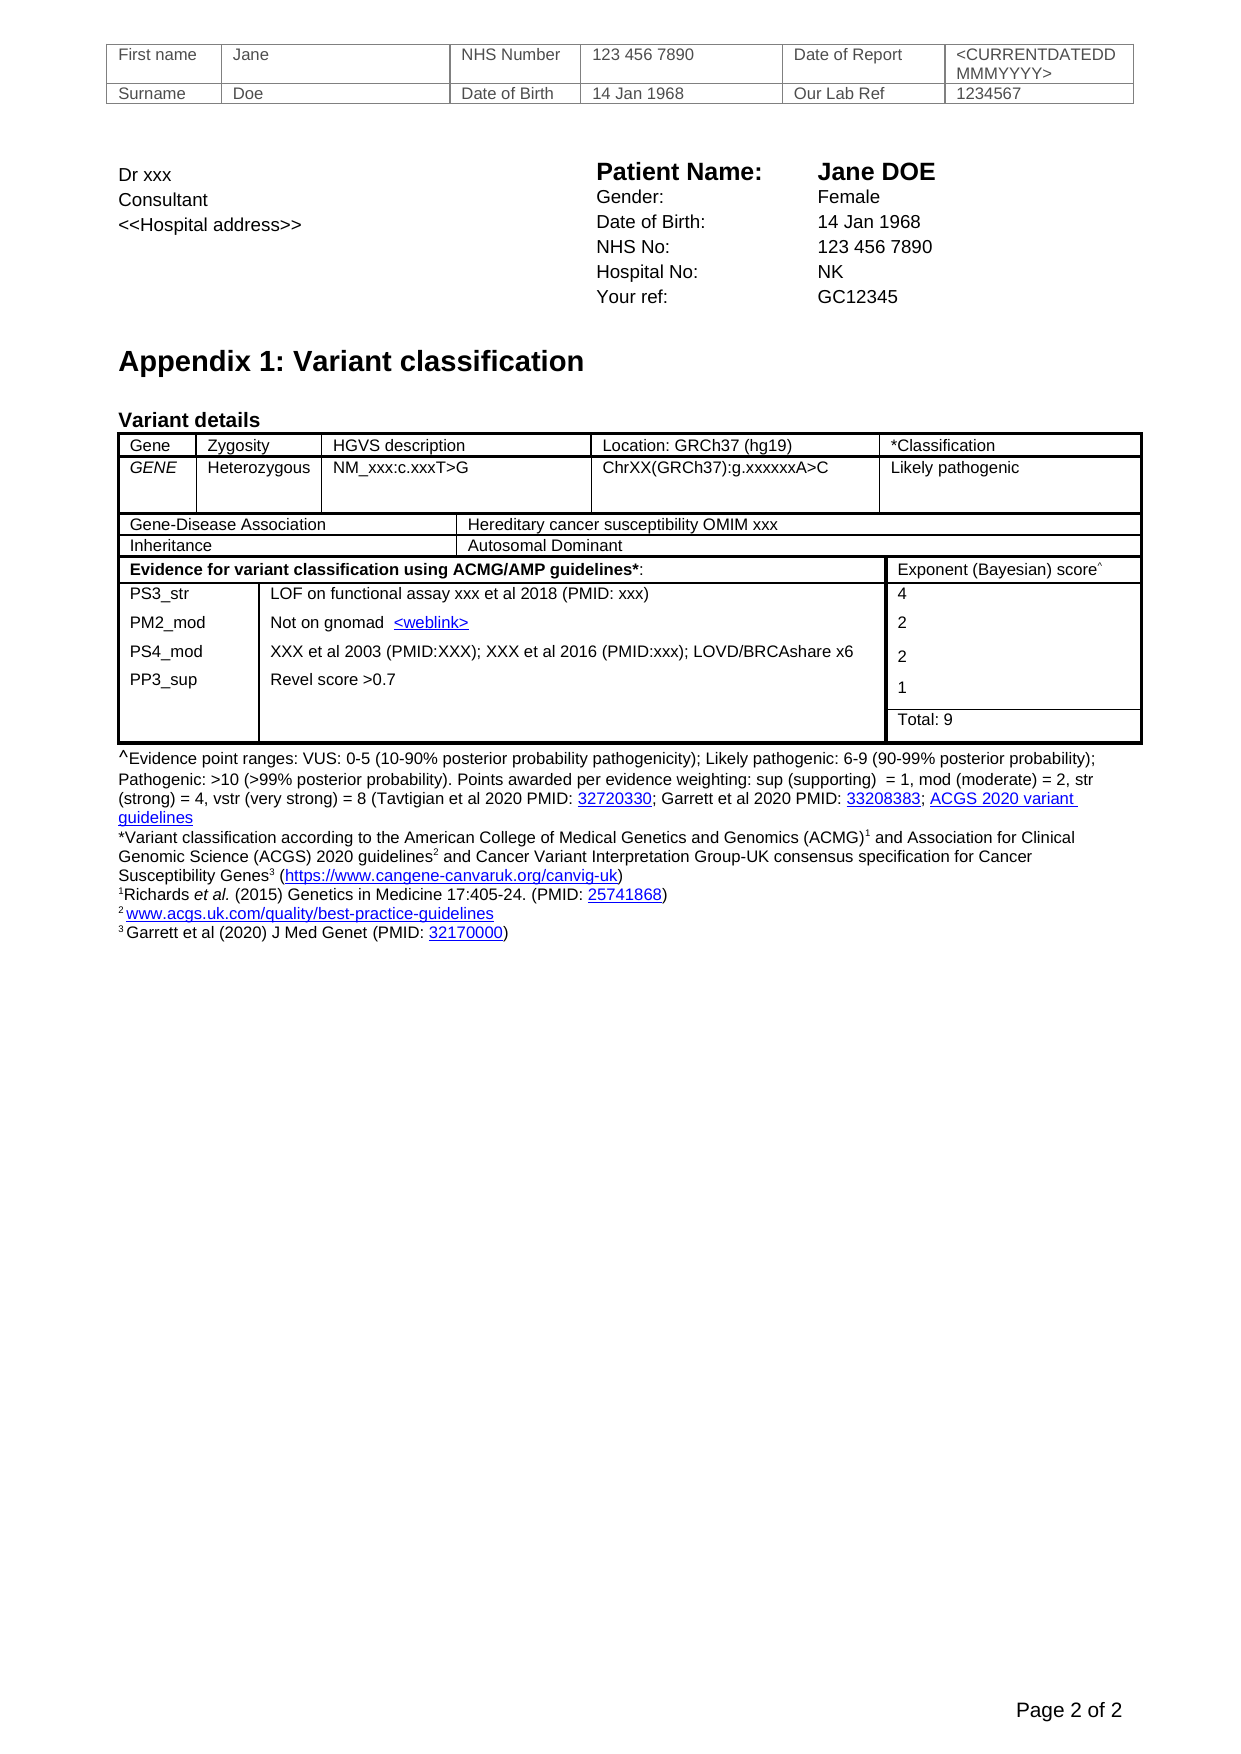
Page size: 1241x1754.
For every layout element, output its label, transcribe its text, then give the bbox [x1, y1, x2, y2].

table_cell ChrXX(GRCh37):g.xxxxxxA>C [592, 458, 879, 512]
table_header Gene [120, 435, 195, 454]
table_cell Evidence for variant classification using ACMG/AMP guidelines*: [120, 558, 884, 582]
table_cell Female [806, 186, 1122, 211]
table_cell Exponent (Bayesian) score^ [888, 558, 1140, 582]
text ^Evidence point ranges: VUS: 0-5 (10-90% posterior probability pathogenicity); Likely pathogenic: 6-9 (90-99% posterior probability); Pathogenic: >10 (>99% posterior probability). Points awarded per evidence weighting: sup (supporting) = 1, mod (moderate) = 2, str (strong) = 4, vstr (very strong) = 8 (Tavtigian et al 2020 PMID: 32720330; Garrett et al 2020 PMID: 33208383; ACGS 2020 variant guidelines [118, 745, 1122, 827]
table_cell Your ref: [585, 286, 806, 311]
table_header Location: GRCh37 (hg19) [592, 435, 879, 454]
table_cell Total: 9 [888, 710, 1140, 741]
table_cell 123 456 7890 [806, 236, 1122, 261]
table_cell LOF on functional assay xxx et al 2018 (PMID: xxx) Not on gnomad <weblink> XXX et al 2003 (PMID:XXX); XXX et al 2016 (PMID:xxx); LOVD/BRCAshare x6 Revel score >0.7 [260, 584, 884, 741]
table_header HGVS description [322, 435, 590, 454]
table_cell 2 [888, 644, 1140, 678]
table_cell Date of Birth: [585, 211, 806, 236]
table_cell Jane DOE [806, 128, 1122, 186]
table_cell GENE [120, 458, 196, 512]
table_cell 4 2 [888, 584, 1140, 644]
text 3 Garrett et al (2020) J Med Genet (PMID: 32170000) [118, 923, 1122, 942]
table_header Zygosity [197, 435, 321, 454]
text Variant details [118, 408, 1122, 432]
table_cell PS3_str PM2_mod PS4_mod PP3_sup [120, 584, 258, 741]
table_cell Patient Name: [585, 128, 806, 186]
text 2 www.acgs.uk.com/quality/best-practice-guidelines [118, 904, 1122, 923]
table_cell Likely pathogenic [880, 458, 1140, 512]
table_header *Classification [880, 435, 1140, 454]
table_cell Inheritance [120, 536, 456, 555]
table_cell 1 [888, 678, 1140, 709]
table_cell Consultant [107, 186, 585, 211]
text *Variant classification according to the American College of Medical Genetics and Genomics (ACMG)1 and Association for Clinical Genomic Science (ACGS) 2020 guidelines2 and Cancer Variant Interpretation Group-UK consensus specification for Cancer Susceptibility Genes3 (https://www.cangene-canvaruk.org/canvig-uk) [118, 827, 1122, 885]
table_cell Gender: [585, 186, 806, 211]
table_cell Hereditary cancer susceptibility OMIM xxx [457, 515, 1140, 534]
table_cell Heterozygous [197, 458, 321, 512]
table_cell Hospital No: [585, 261, 806, 286]
table_cell NM_xxx:c.xxxT>G [322, 458, 591, 512]
table_cell <<Hospital address>> [107, 211, 585, 311]
text Appendix 1: Variant classification [118, 344, 1122, 378]
text 1Richards et al. (2015) Genetics in Medicine 17:405-24. (PMID: 25741868) [531, 885, 1122, 904]
table_cell NK [806, 261, 1122, 286]
table_cell 14 Jan 1968 [806, 211, 1122, 236]
table_cell Gene-Disease Association [120, 515, 456, 534]
table_cell Autosomal Dominant [457, 536, 1140, 555]
table_cell GC12345 [806, 286, 1122, 311]
table_cell Dr xxx [107, 128, 585, 186]
table_cell NHS No: [585, 236, 806, 261]
